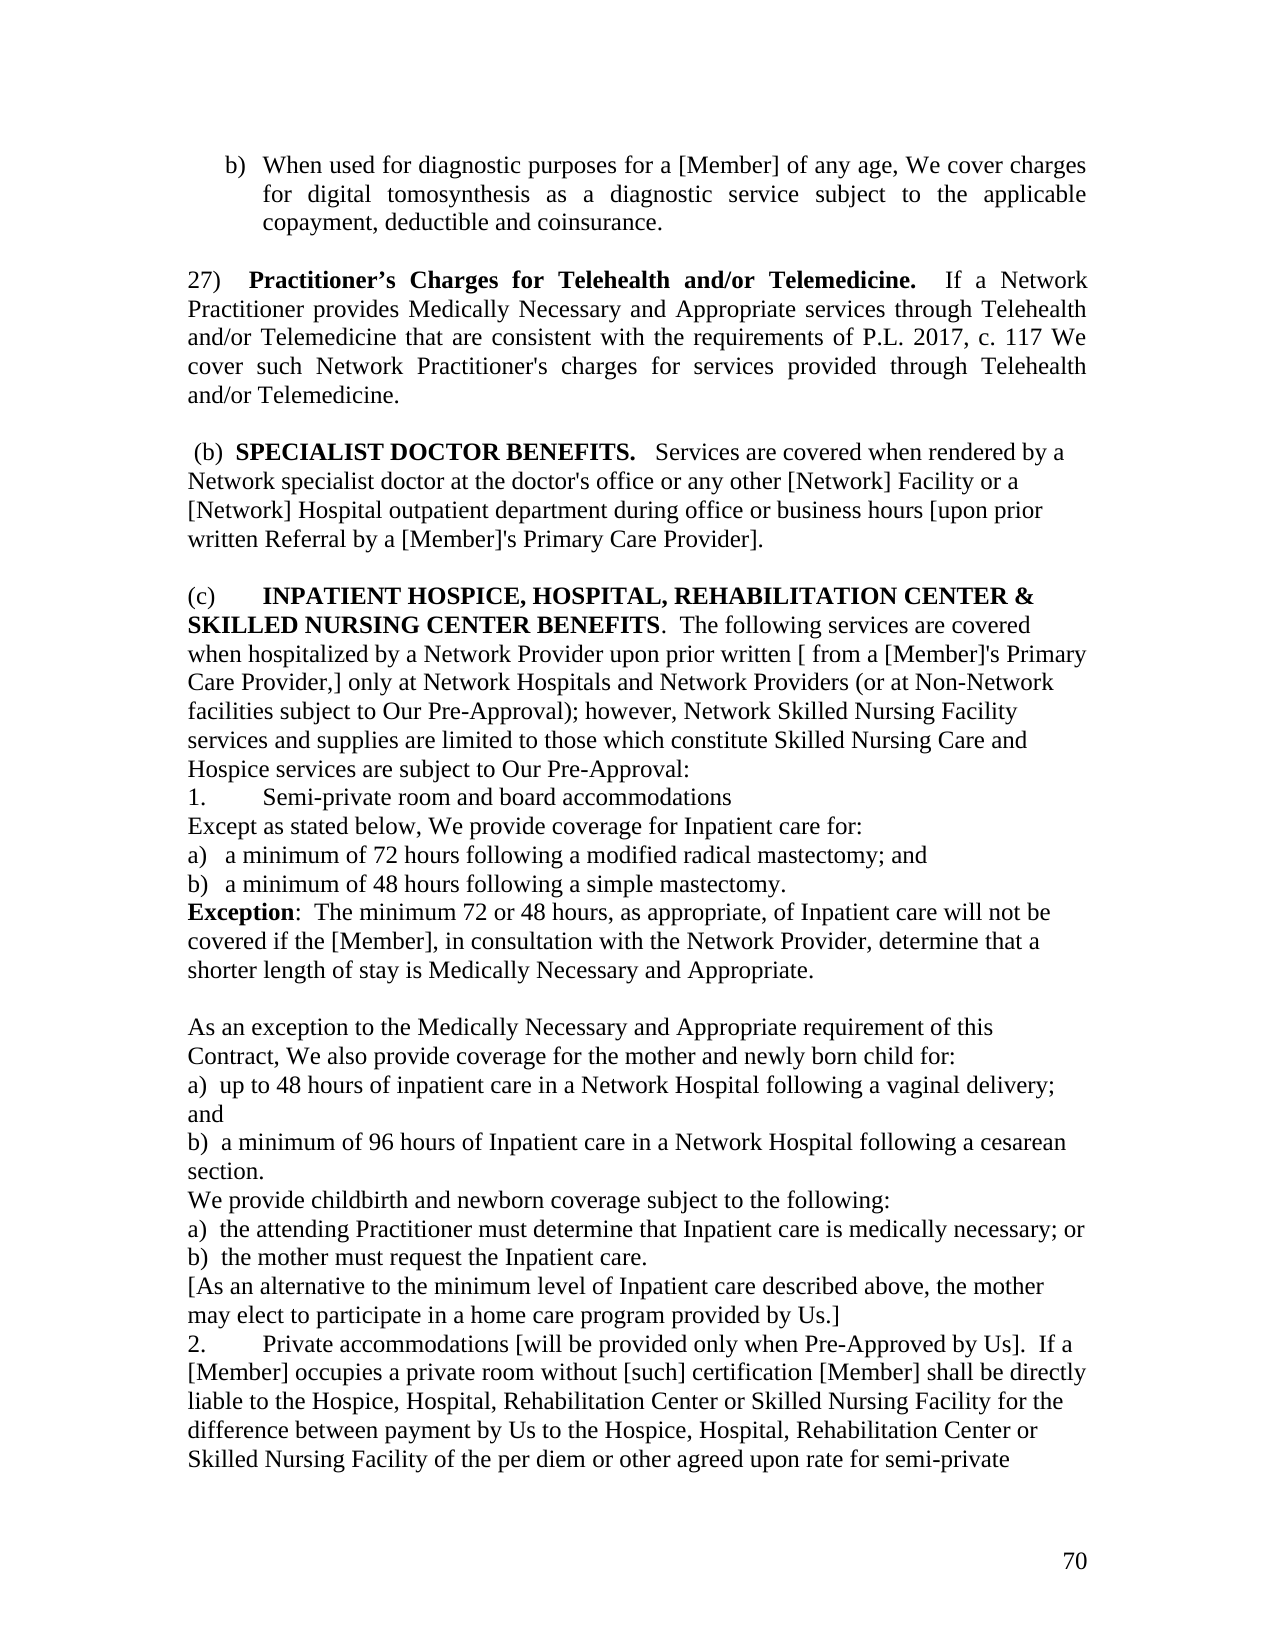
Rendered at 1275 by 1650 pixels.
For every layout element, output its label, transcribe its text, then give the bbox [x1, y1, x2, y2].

text a) the attending Practitioner must determine that Inpatient care is medically necessary; or [187, 1214, 1087, 1242]
list a minimum of 72 hours following a modified radical mastectomy; and [187, 840, 1087, 869]
text Exception: The minimum 72 or 48 hours, as appropriate, of Inpatient care will not be covered if the [Member], in consultation with the Network Provider, determine that a shorter length of stay is Medically Necessary and Appropriate. [187, 897, 1087, 984]
text b) a minimum of 96 hours of Inpatient care in a following a cesarean section. [187, 1127, 1087, 1185]
list a minimum of 48 hours following a simple mastectomy. [187, 869, 1087, 897]
text 1. Semi-private room and board accommodations [187, 782, 1087, 811]
text a) up to 48 hours of inpatient care in a following a vaginal delivery; and [187, 1070, 1087, 1127]
text 27) Practitioner’s Charges for Telehealth and/or Telemedicine. If a Network Practitioner provides Medically Necessary and Appropriate services through Telehealth and/or Telemedicine that are consistent with the requirements of P.L. 2017, c. 117 We cover such Network Practitioner's charges for services provided through Telehealth and/or Telemedicine. [187, 265, 1087, 409]
text [As an alternative to the minimum level of Inpatient care described above, the mother may elect to participate in a home care program provided by Us.] [187, 1271, 1087, 1329]
text Except as stated below, We provide coverage for Inpatient care for: [187, 811, 1087, 840]
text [187, 1329, 1087, 1472]
text (c) INPATIENT HOSPICE, HOSPITAL, & SKILLED NURSING CENTER BENEFITS. The following services are covered when hospitalized by a Network Provider upon prior written [ from a [Member]'s Primary Care Provider,] only at Network Hospitals and Network Providers (or at Non-Network facilities subject to Our Pre-Approval); however, Network Skilled Nursing Facility services and supplies are limited to those which constitute Skilled Nursing Care and Hospice services are subject to Our Pre-Approval: [187, 581, 1087, 782]
text As an exception to the Medically Necessary and Appropriate requirement of this Contract, We also provide coverage for the mother and newly born child for: [187, 1012, 1087, 1070]
text b) the mother must request the Inpatient care. [187, 1242, 1087, 1271]
text (b) SPECIALIST DOCTOR BENEFITS. Services are covered when rendered by a Network specialist doctor at the doctor's office or any other [Network] Facility or a [Network] Hospital outpatient department during office or business hours [upon prior written Referral by a [Member]'s Primary Care Provider]. [187, 437, 1087, 552]
list When used for diagnostic purposes for a [Member] of any age, We cover charges for digital tomosynthesis as a diagnostic service subject to the applicable copayment, deductible and coinsurance. [225, 150, 1087, 236]
text We provide childbirth and newborn coverage subject to the following: [187, 1185, 1087, 1214]
